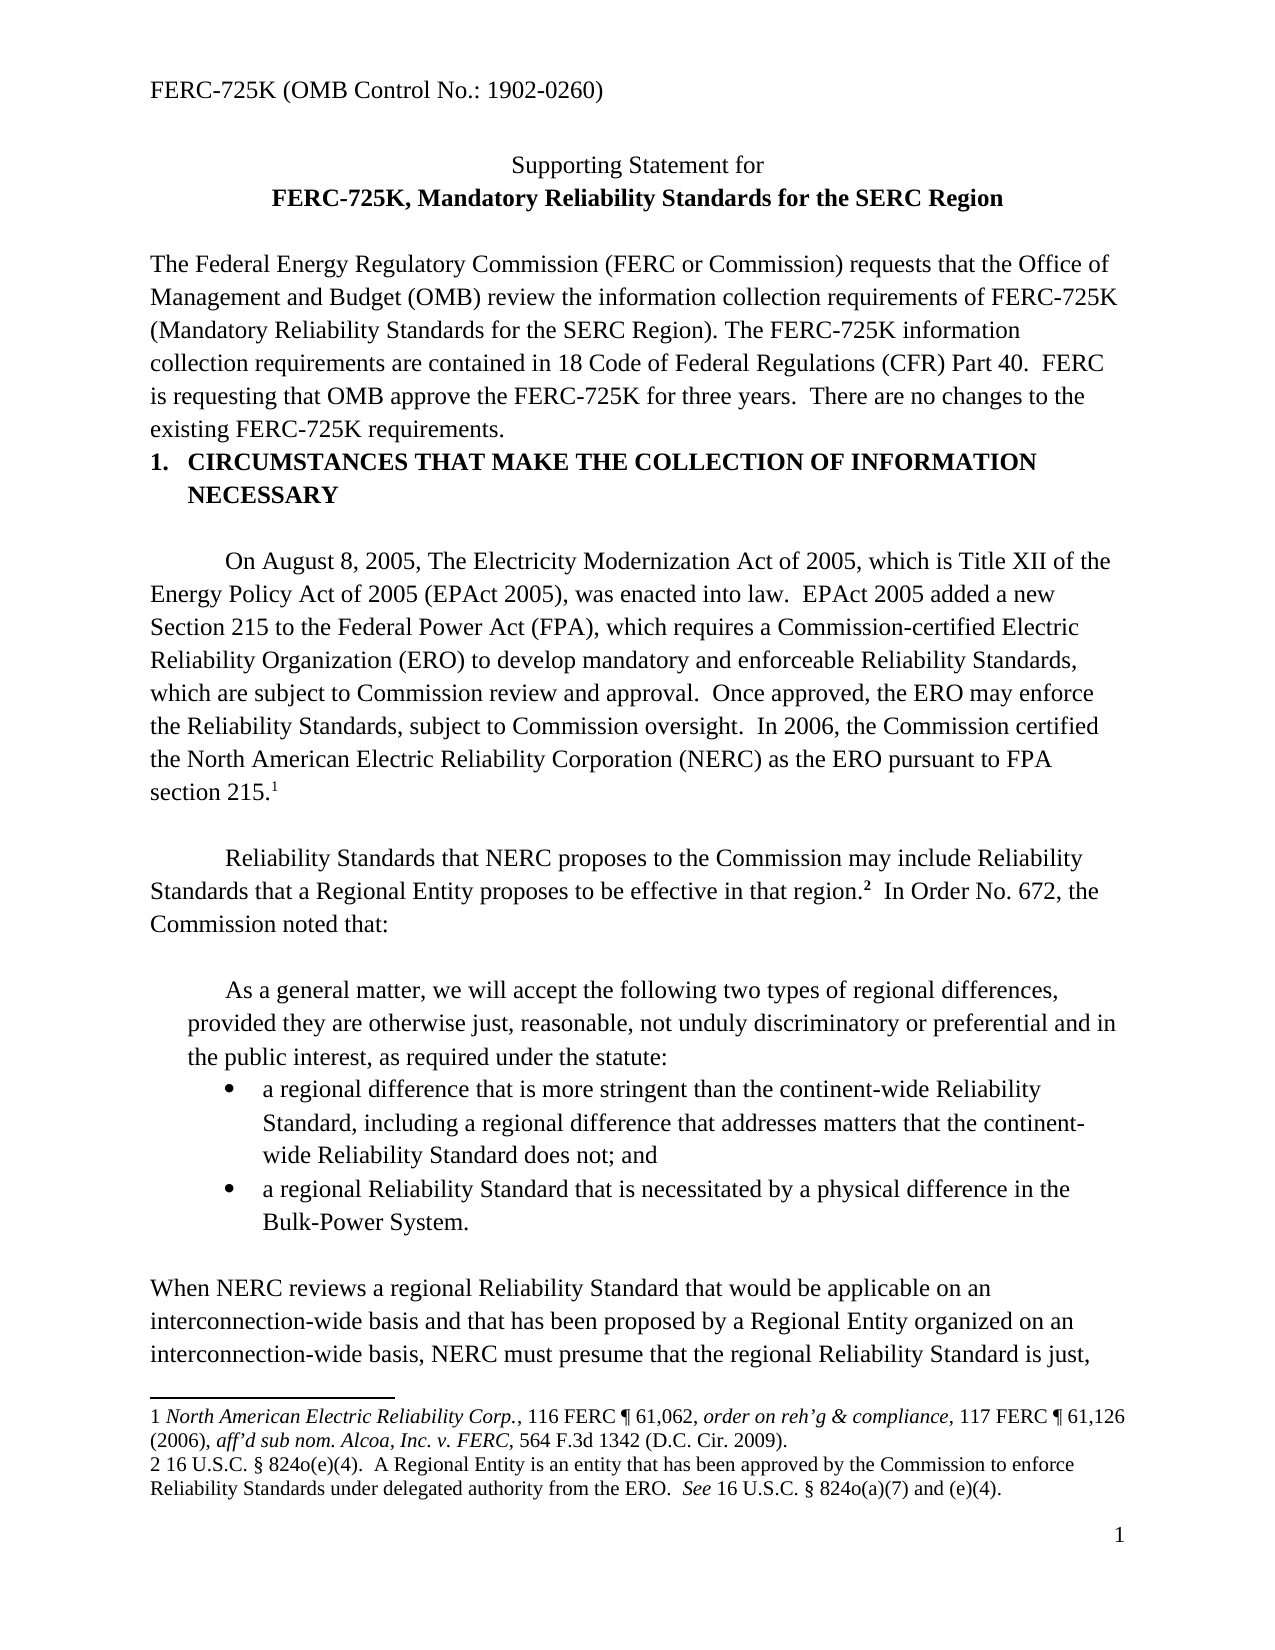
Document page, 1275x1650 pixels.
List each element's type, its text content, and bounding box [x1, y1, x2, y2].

list CIRCUMSTANCES THAT MAKE THE COLLECTION OF INFORMATION NECESSARY [150, 447, 1125, 509]
list a regional difference that is more stringent than the continent-wide Reliability Standard, including a regional difference that addresses matters that the continent-wide Reliability Standard does not; and [225, 1074, 1125, 1169]
text FERC-725K, Mandatory Reliability Standards for the SERC Region [150, 183, 1125, 212]
text On August 8, 2005, The Electricity Modernization Act of 2005, which is Title XII of the Energy Policy Act of 2005 (EPAct 2005), was enacted into law. EPAct 2005 added a new Section 215 to the Federal Power Act (FPA), which requires a Commission-certified Electric Reliability Organization (ERO) to develop mandatory and enforceable Reliability Standards, which are subject to Commission review and approval. Once approved, the ERO may enforce the Reliability Standards, subject to Commission oversight. In 2006, the Commission certified the North American Electric Reliability Corporation (NERC) as the ERO pursuant to FPA section 215. [150, 546, 1125, 806]
text Supporting Statement for [150, 150, 1125, 179]
text Reliability Standards that NERC proposes to the Commission may include Reliability Standards that a Regional Entity proposes to be effective in that region. In Order No. 672, the Commission noted that: [150, 843, 1125, 938]
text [150, 1273, 1125, 1367]
text The Federal Energy Regulatory Commission (FERC or Commission) requests that the Office of Management and Budget (OMB) review the information collection requirements of FERC-725K (Mandatory Reliability Standards for the SERC Region). The FERC-725K information collection requirements are contained in 18 Code of Federal Regulations (CFR) Part 40. FERC is requesting that OMB approve the FERC-725K for three years. There are no changes to the existing FERC-725K requirements. [150, 249, 1125, 443]
text As a general matter, we will accept the following two types of regional differences, provided they are otherwise just, reasonable, not unduly discriminatory or preferential and in the public interest, as required under the statute: [187, 976, 1125, 1070]
list a regional Reliability Standard that is necessitated by a physical difference in the Bulk-Power System. [225, 1174, 1125, 1235]
